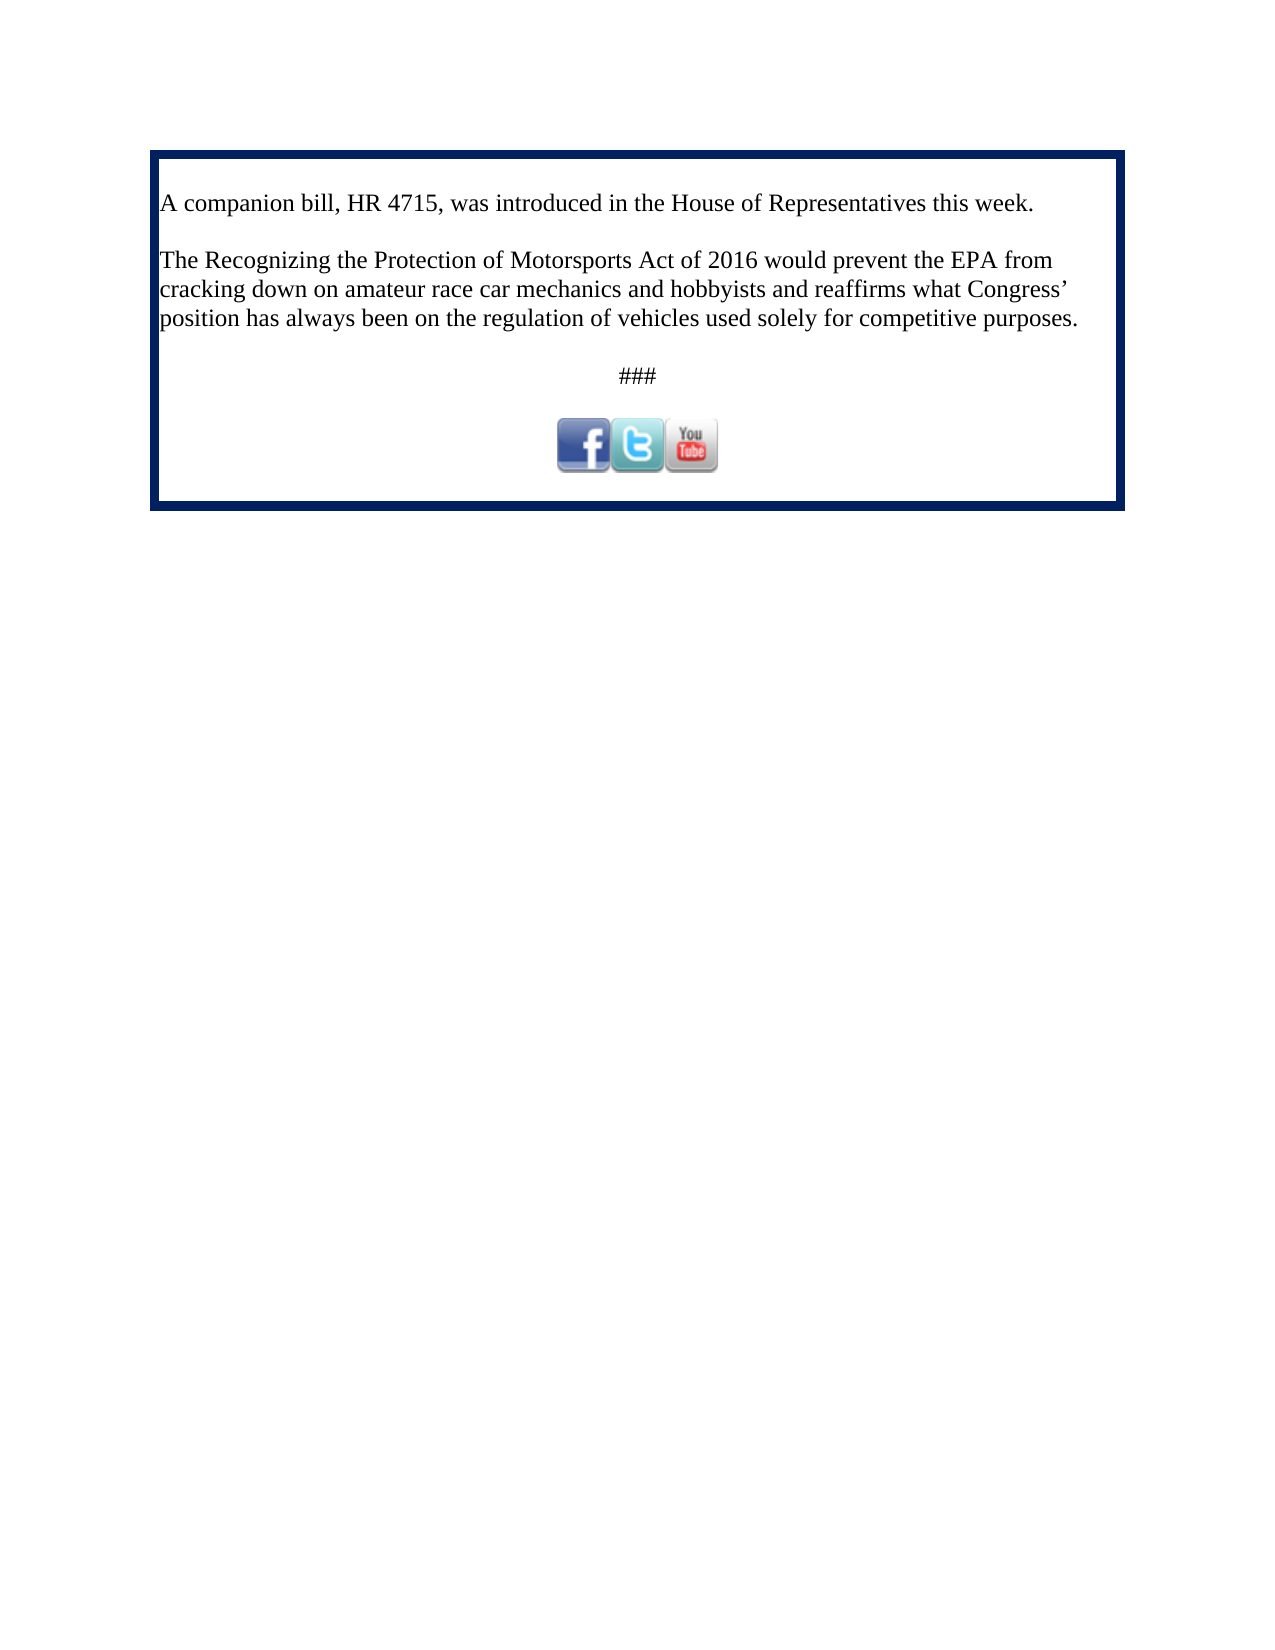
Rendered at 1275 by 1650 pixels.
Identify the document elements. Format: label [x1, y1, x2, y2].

picture [556, 418, 719, 473]
table_header [159, 159, 1116, 501]
